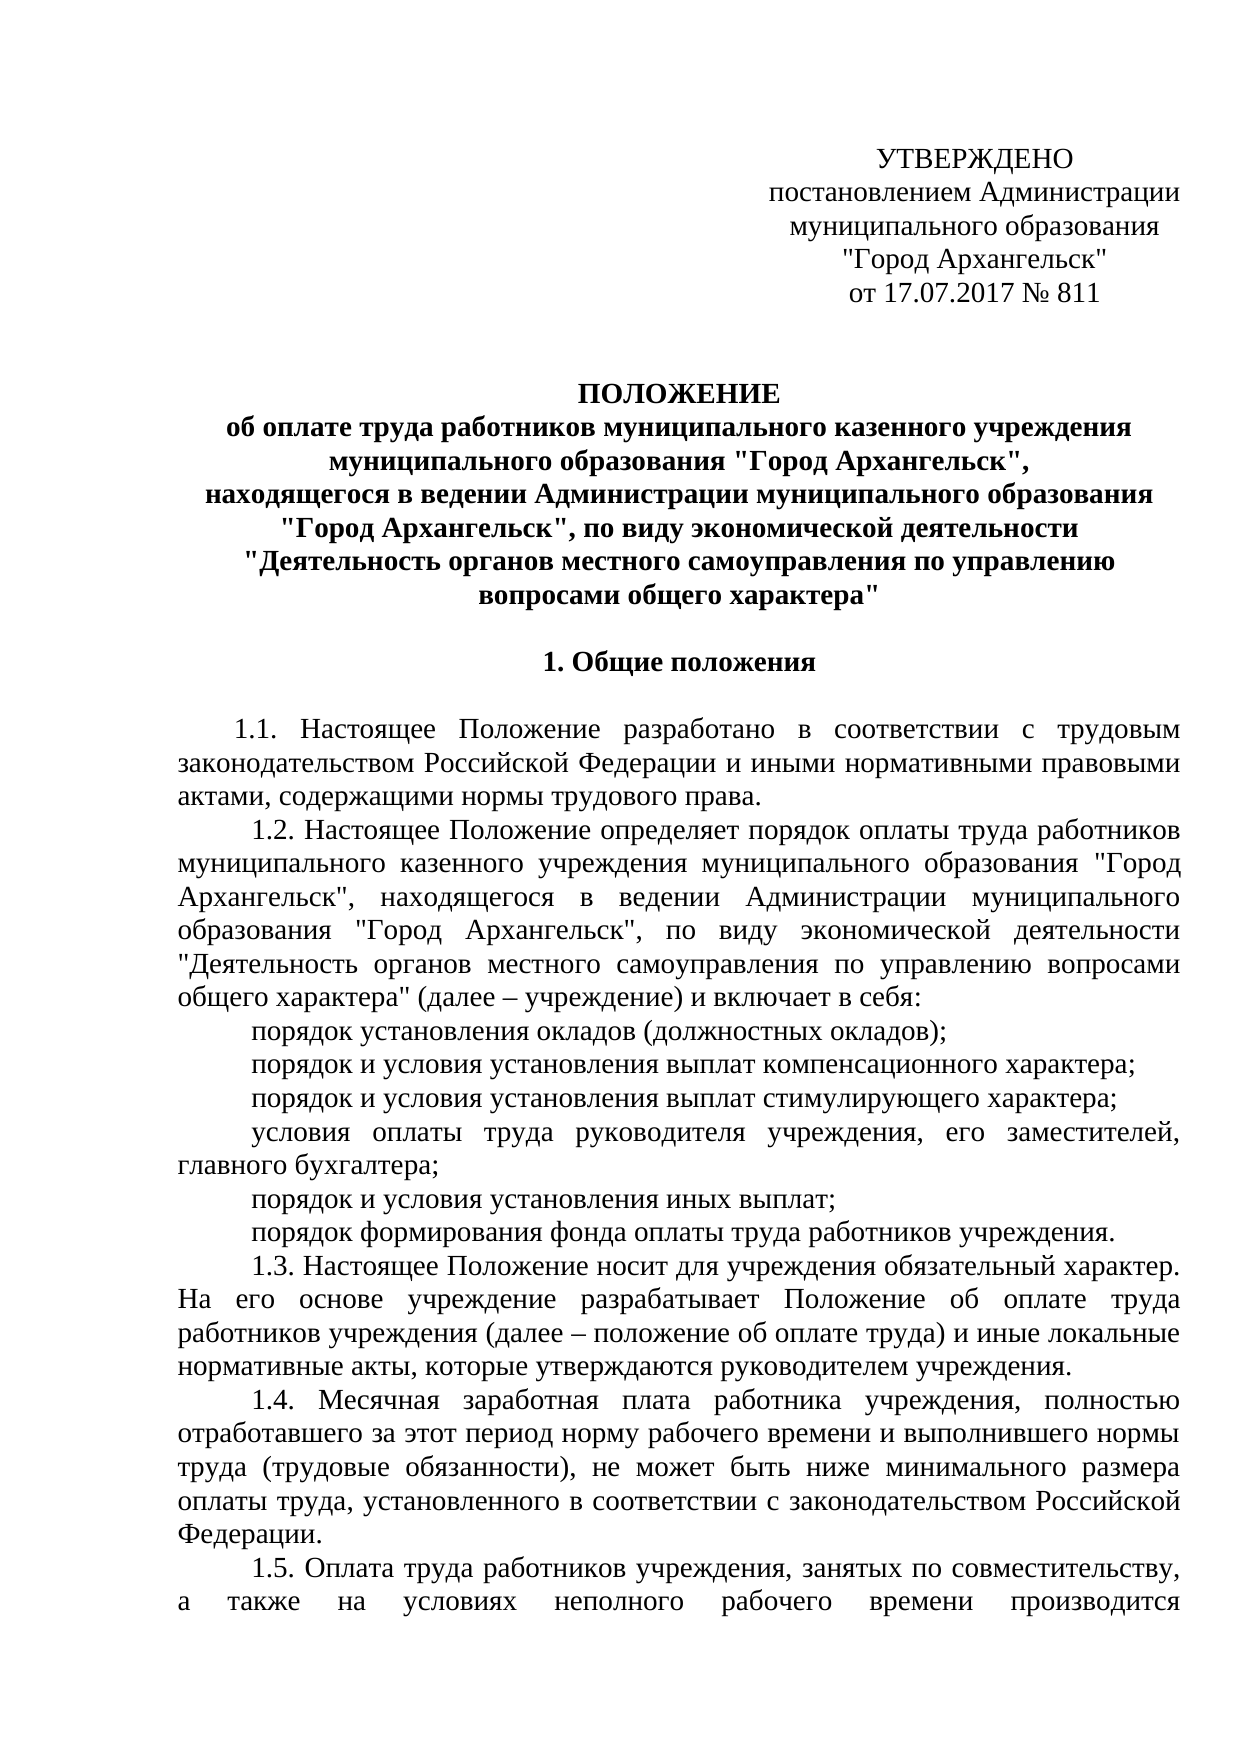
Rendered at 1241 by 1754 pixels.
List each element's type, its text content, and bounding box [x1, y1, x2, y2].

text 1.1. Настоящее Положение разработано в соответствии с трудовым законодательством Российской Федерации и иными нормативными правовыми актами, содержащими нормы трудового права. [177, 711, 1181, 812]
text порядок установления окладов (должностных окладов); [177, 1013, 1181, 1047]
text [177, 1550, 1181, 1617]
text постановлением Администрации муниципального образования "Город Архангельск" [768, 174, 1181, 275]
text порядок и условия установления выплат компенсационного характера; [177, 1047, 1181, 1080]
text порядок и условия установления иных выплат; [177, 1181, 1181, 1214]
text от 17.07.2017 № 811 [768, 275, 1181, 309]
text об оплате труда работников муниципального казенного учреждения [177, 409, 1181, 443]
text ПОЛОЖЕНИЕ [177, 376, 1181, 409]
text 1.3. Настоящее Положение носит для учреждения обязательный характер. На его основе учреждение разрабатывает Положение об оплате труда работников учреждения (далее – положение об оплате труда) и иные локальные нормативные акты, которые утверждаются руководителем учреждения. [177, 1248, 1181, 1382]
text 1. Общие положения [177, 644, 1181, 678]
text условия оплаты труда руководителя учреждения, его заместителей, главного бухгалтера; [177, 1114, 1181, 1181]
text 1.4. Месячная заработная плата работника учреждения, полностью отработавшего за этот период норму рабочего времени и выполнившего нормы труда (трудовые обязанности), не может быть ниже минимального размера оплаты труда, установленного в соответствии с законодательством Российской Федерации. [177, 1382, 1181, 1550]
text УТВЕРЖДЕНО [768, 141, 1181, 174]
text 1.2. Настоящее Положение определяет порядок оплаты труда работников муниципального казенного учреждения муниципального образования "Город Архангельск", находящегося в ведении Администрации муниципального образования "Город Архангельск", по виду экономической деятельности "Деятельность органов местного самоуправления по управлению вопросами общего характера" (далее – учреждение) и включает в себя: [177, 812, 1181, 1013]
text находящегося в ведении Администрации муниципального образования "Город Архангельск", по виду экономической деятельности "Деятельность органов местного самоуправления по управлению вопросами общего характера" [177, 476, 1181, 611]
text порядок и условия установления выплат стимулирующего характера; [177, 1080, 1181, 1114]
text порядок формирования фонда оплаты труда работников учреждения. [177, 1214, 1181, 1248]
text муниципального образования "Город Архангельск", [177, 443, 1181, 476]
